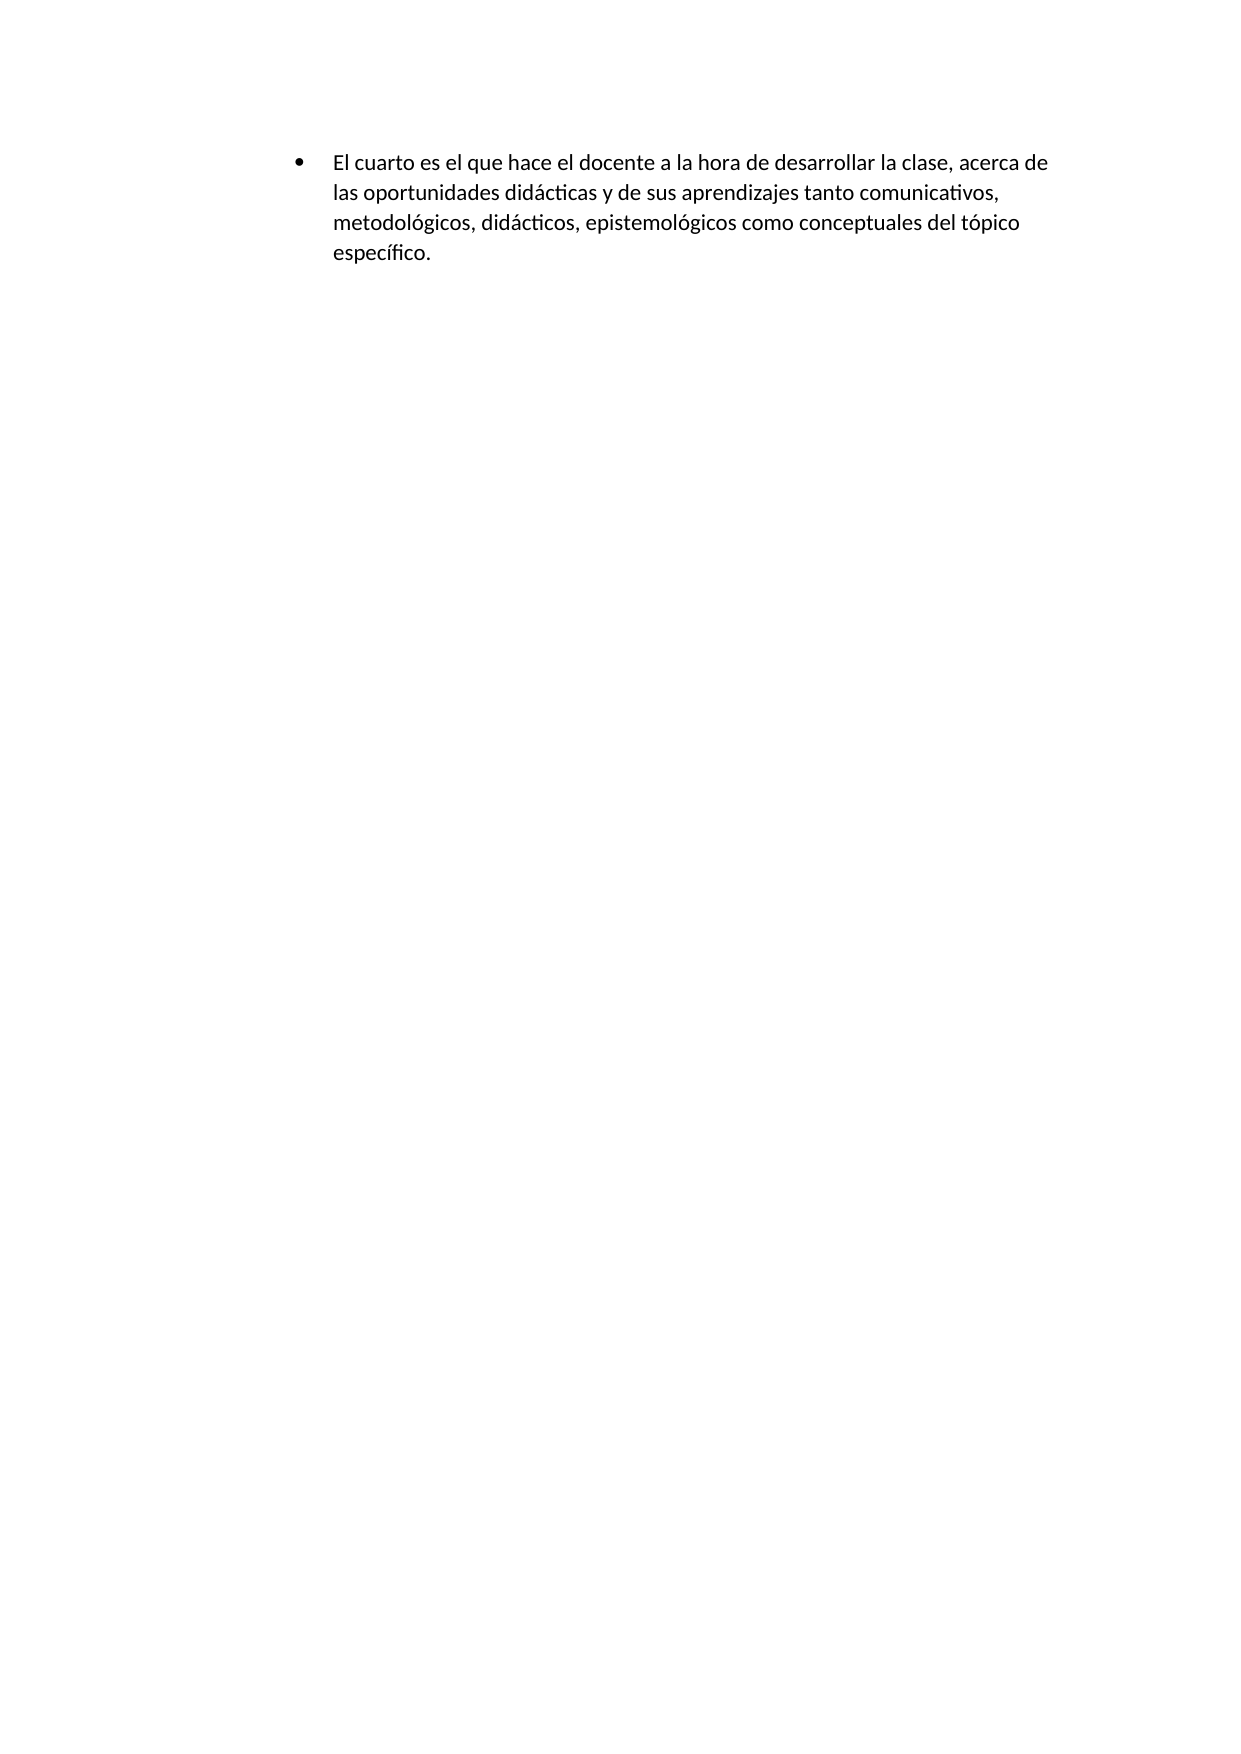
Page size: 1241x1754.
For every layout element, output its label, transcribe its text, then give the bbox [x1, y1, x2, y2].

list El cuarto es el que hace el docente a la hora de desarrollar la clase, acerca de las oportunidades didácticas y de sus aprendizajes tanto comunicativos, metodológicos, didácticos, epistemológicos como conceptuales del tópico específico. [295, 148, 1063, 266]
